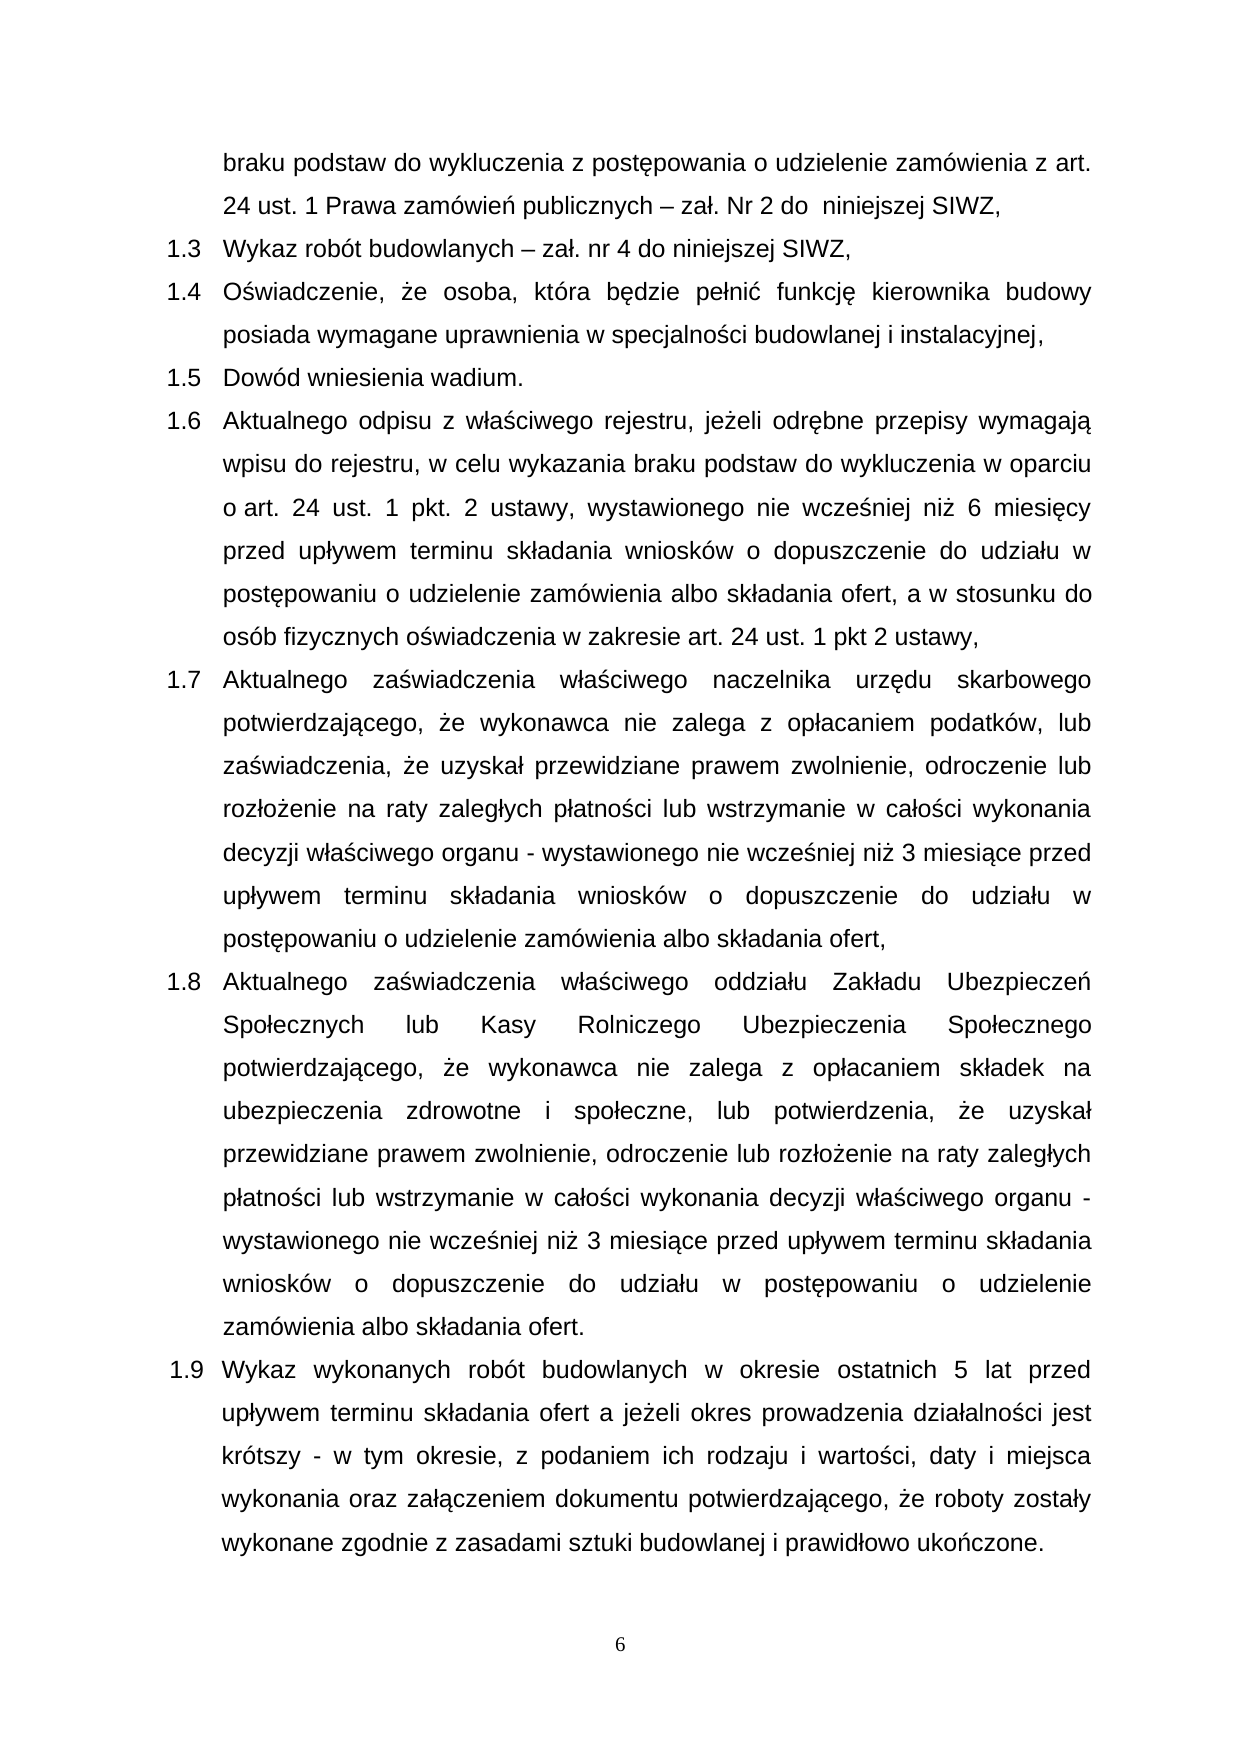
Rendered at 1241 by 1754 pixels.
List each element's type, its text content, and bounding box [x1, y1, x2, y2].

text 1.8 Aktualnego zaświadczenia właściwego oddziału Zakładu Ubezpieczeń Społecznych lub Kasy Rolniczego Ubezpieczenia Społecznego potwierdzającego, że wykonawca nie zalega z opłacaniem składek na ubezpieczenia zdrowotne i społeczne, lub potwierdzenia, że uzyskał przewidziane prawem zwolnienie, odroczenie lub rozłożenie na raty zaległych płatności lub wstrzymanie w całości wykonania decyzji właściwego organu - wystawionego nie wcześniej niż 3 miesiące przed upływem terminu składania wniosków o dopuszczenie do udziału w postępowaniu o udzielenie zamówienia albo składania ofert. [166, 967, 1093, 1341]
list Wykaz robót budowlanych – zał. nr 4 do niniejszej SIWZ, [166, 234, 1093, 263]
text 1.9 Wykaz wykonanych robót budowlanych w okresie ostatnich 5 lat przed upływem terminu składania ofert a jeżeli okres prowadzenia działalności jest krótszy - w tym okresie, z podaniem ich rodzaju i wartości, daty i miejsca wykonania oraz załączeniem dokumentu potwierdzającego, że roboty zostały wykonane zgodnie z zasadami sztuki budowlanej i prawidłowo ukończone. [169, 1355, 1093, 1556]
text 1.7 Aktualnego zaświadczenia właściwego naczelnika urzędu skarbowego potwierdzającego, że wykonawca nie zalega z opłacaniem podatków, lub zaświadczenia, że uzyskał przewidziane prawem zwolnienie, odroczenie lub rozłożenie na raty zaległych płatności lub wstrzymanie w całości wykonania decyzji właściwego organu - wystawionego nie wcześniej niż 3 miesiące przed upływem terminu składania wniosków o dopuszczenie do udziału w postępowaniu o udzielenie zamówienia albo składania ofert, [166, 665, 1093, 953]
text 1.6 Aktualnego odpisu z właściwego rejestru, jeżeli odrębne przepisy wymagają wpisu do rejestru, w celu wykazania braku podstaw do wykluczenia w oparciu o art. 24 ust. 1 pkt. 2 ustawy, wystawionego nie wcześniej niż 6 miesięcy przed upływem terminu składania wniosków o dopuszczenie do udziału w postępowaniu o udzielenie zamówienia albo składania ofert, a w stosunku do osób fizycznych oświadczenia w zakresie art. 24 ust. 1 pkt 2 ustawy, [166, 406, 1093, 651]
list Oświadczenie, że osoba, która będzie pełnić funkcję kierownika budowy posiada wymagane uprawnienia w specjalności budowlanej i instalacyjnej, [166, 277, 1093, 349]
list Dowód wniesienia wadium. [166, 363, 1093, 392]
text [166, 148, 1093, 219]
